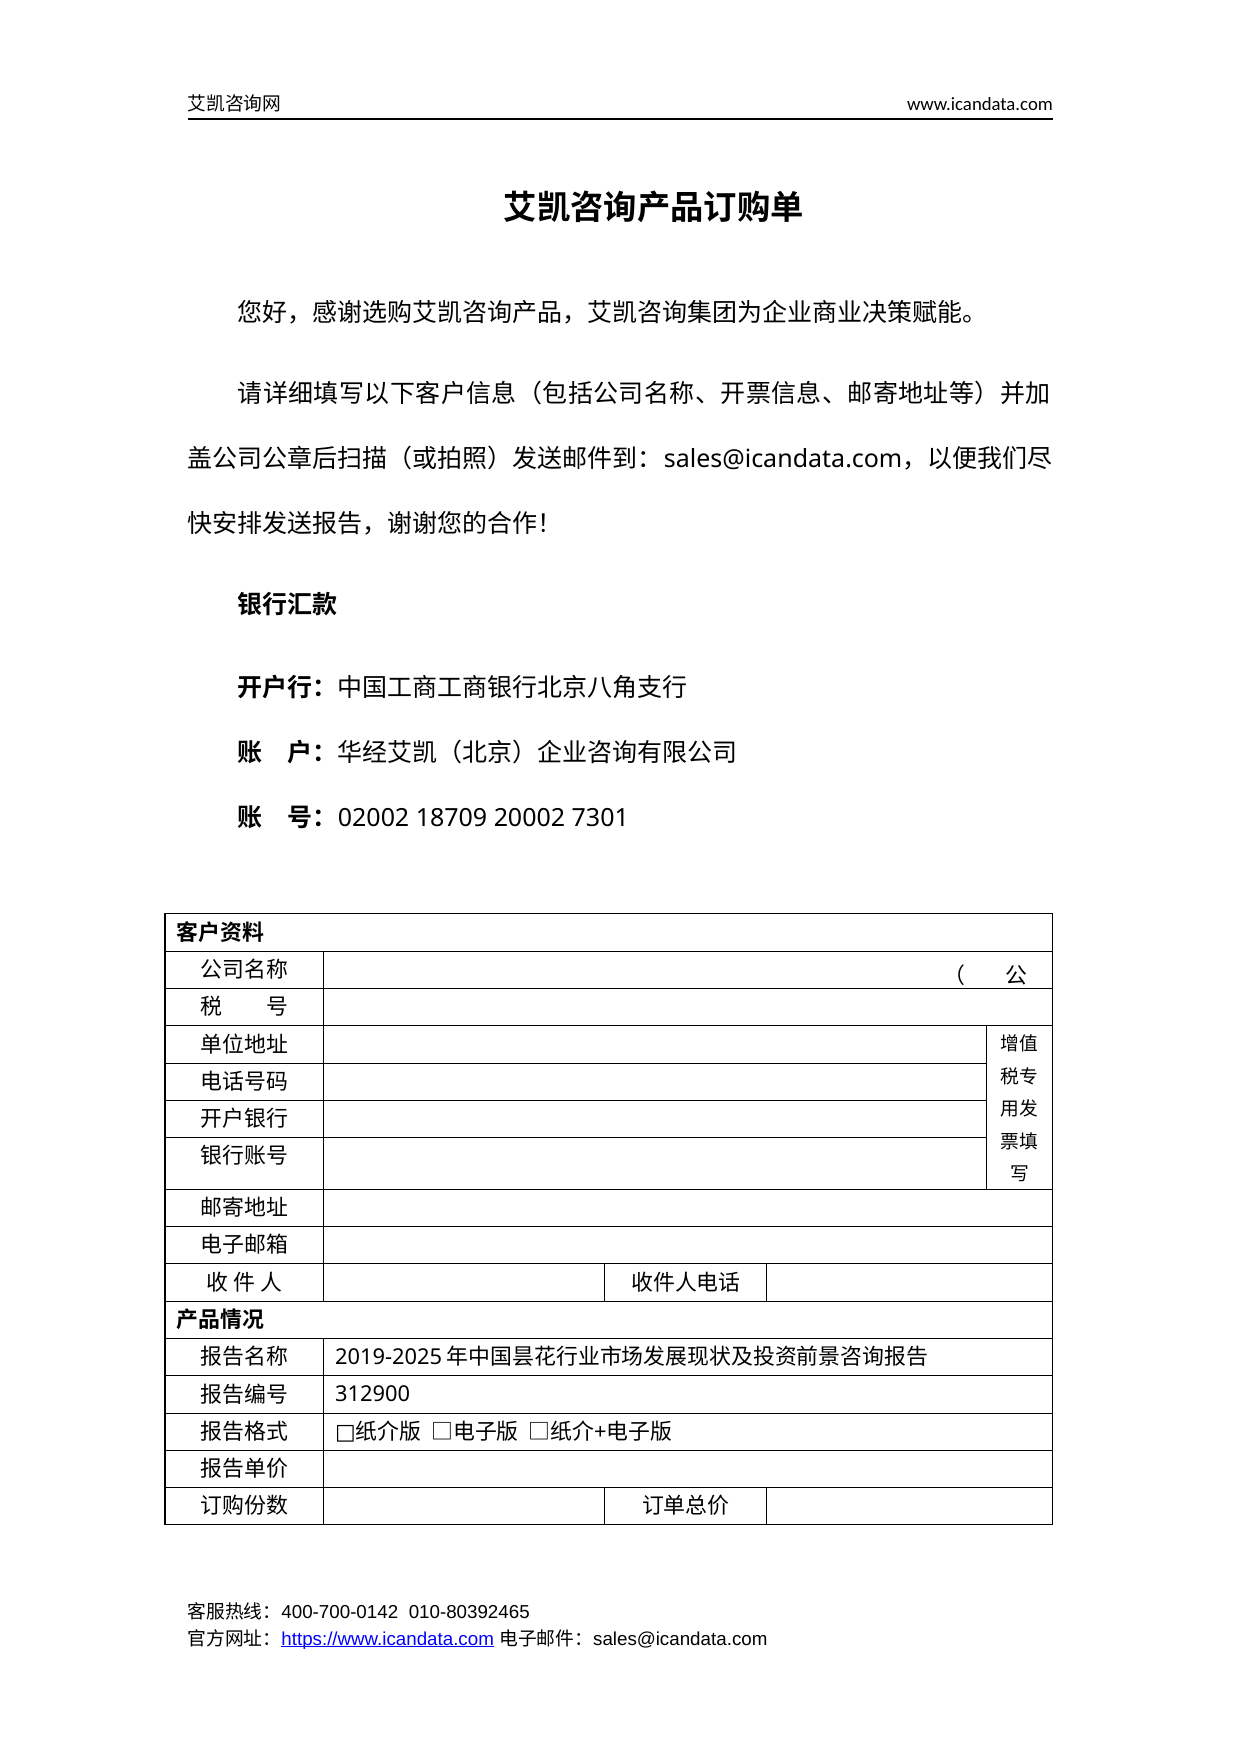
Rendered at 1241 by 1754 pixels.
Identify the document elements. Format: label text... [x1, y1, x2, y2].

table_cell [324, 952, 1052, 988]
table_cell [324, 1227, 1052, 1263]
text 银行汇款 [187, 570, 1053, 635]
table_header 客户资料 [166, 914, 1052, 951]
table_cell [324, 1101, 986, 1137]
table_cell [324, 1138, 986, 1189]
table_cell 电子邮箱 [166, 1227, 323, 1263]
text 账 户：华经艾凯（北京）企业咨询有限公司 [187, 718, 1053, 783]
text 账 号：02002 18709 20002 7301 [187, 783, 1053, 848]
table_cell [324, 1488, 604, 1524]
table_cell □纸介版 □电子版 □纸介+电子版 [324, 1414, 1052, 1450]
table_cell [324, 1451, 1052, 1487]
table_cell 增值税专用发票填写 [987, 1026, 1052, 1189]
table_cell 邮寄地址 [166, 1190, 323, 1226]
table_cell 312900 [324, 1376, 1052, 1412]
table_cell 开户银行 [166, 1101, 323, 1137]
table_cell 税 号 [166, 989, 323, 1025]
table_cell 收 件 人 [166, 1264, 323, 1301]
text 请详细填写以下客户信息（包括公司名称、开票信息、邮寄地址等）并加盖公司公章后扫描（或拍照）发送邮件到：sales@icandata.com，以便我们尽快安排发送报告，谢谢您的合作！ [187, 359, 1053, 554]
table_cell 报告编号 [166, 1376, 323, 1412]
table_cell 银行账号 [166, 1138, 323, 1189]
table_cell 报告格式 [166, 1414, 323, 1450]
table_cell 收件人电话 [605, 1264, 766, 1301]
table_cell 订单总价 [605, 1488, 766, 1524]
table_cell 产品情况 [166, 1302, 1052, 1338]
table_cell 2019-2025年中国昙花行业市场发展现状及投资前景咨询报告 [324, 1339, 1052, 1375]
table_cell [767, 1264, 1052, 1301]
table_cell 报告名称 [166, 1339, 323, 1375]
table_cell [767, 1488, 1052, 1524]
table_cell 订购份数 [166, 1488, 323, 1524]
table_cell [324, 1064, 986, 1100]
table_cell [324, 989, 1052, 1025]
table_cell 单位地址 [166, 1026, 323, 1062]
table_cell [324, 1190, 1052, 1226]
table_cell 报告单价 [166, 1451, 323, 1487]
text 艾凯咨询产品订购单 [187, 172, 1053, 237]
text 您好，感谢选购艾凯咨询产品，艾凯咨询集团为企业商业决策赋能。 [187, 278, 1053, 343]
table_cell 公司名称 [166, 952, 323, 988]
table_cell 电话号码 [166, 1064, 323, 1100]
text 开户行：中国工商工商银行北京八角支行 [187, 653, 1053, 718]
table_cell [324, 1026, 986, 1062]
table_cell [324, 1264, 604, 1301]
